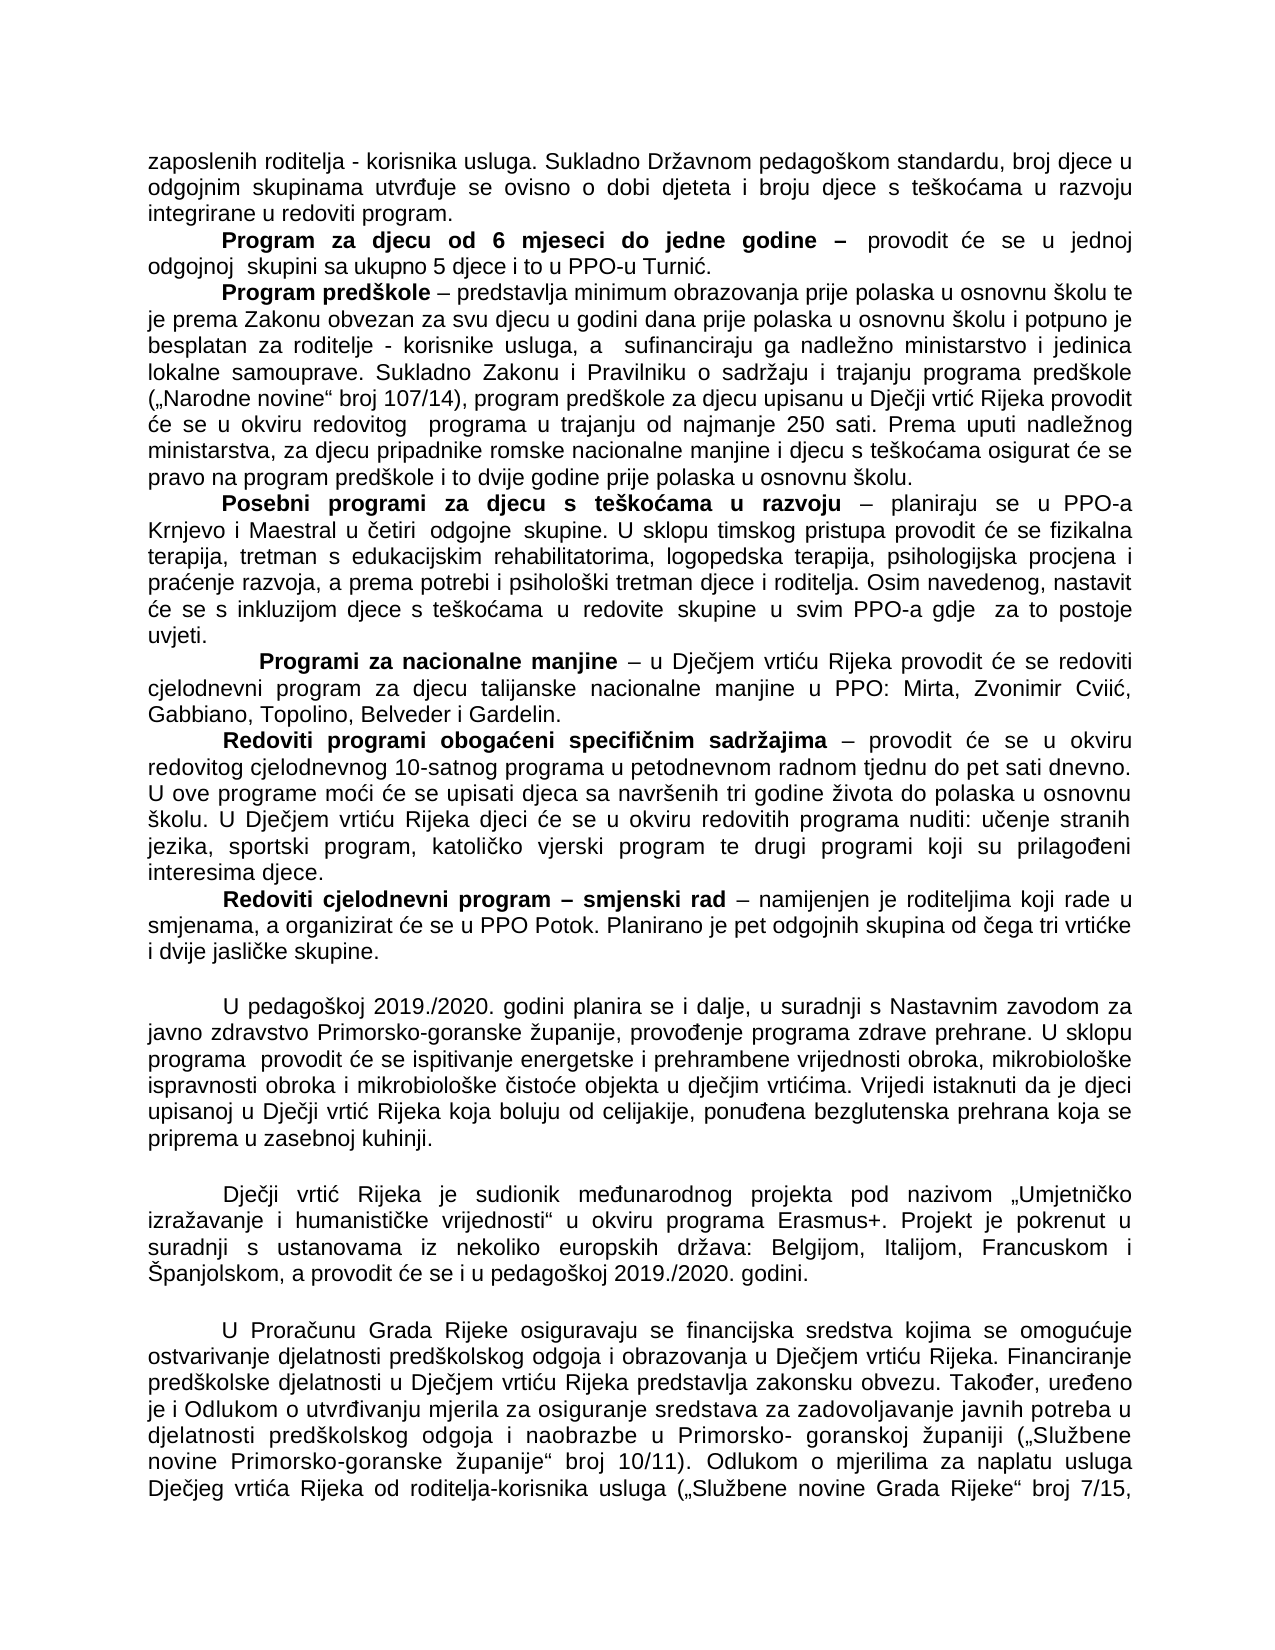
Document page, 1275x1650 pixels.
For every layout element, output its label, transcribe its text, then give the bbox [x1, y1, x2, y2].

text Posebni programi za djecu s teškoćama u razvoju – planiraju se u PPO-a Krnjevo i Maestral u četiri odgojne skupine. U sklopu timskog pristupa provodit će se fizikalna terapija, tretman s edukacijskim rehabilitatorima, logopedska terapija, psihologijska procjena i praćenje razvoja, a prema potrebi i psihološki tretman djece i roditelja. Osim navedenog, nastavit će se s inkluzijom djece s teškoćama u redovite skupine u svim PPO-a gdje za to postoje uvjeti. [148, 490, 1133, 648]
text Redoviti cjelodnevni program – smjenski rad – namijenjen je roditeljima koji rade u smjenama, a organizirat će se u PPO Potok. Planirano je pet odgojnih skupina od čega tri vrtićke i dvije jasličke skupine. [148, 886, 1133, 964]
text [148, 1317, 1133, 1501]
text Redoviti programi obogaćeni specifičnim sadržajima – provodit će se u okviru redovitog cjelodnevnog 10-satnog programa u petodnevnom radnom tjednu do pet sati dnevno. U ove programe moći će se upisati djeca sa navršenih tri godine života do polaska u osnovnu školu. U Dječjem vrtiću Rijeka djeci će se u okviru redovitih programa nuditi: učenje stranih jezika, sportski program, katoličko vjerski program te drugi programi koji su prilagođeni interesima djece. [148, 727, 1133, 886]
text Program za djecu od 6 mjeseci do jedne godine – provodit će se u jednoj odgojnoj skupini sa ukupno 5 djece i to u PPO-u Turnić. [148, 227, 1133, 279]
text Program predškole – predstavlja minimum obrazovanja prije polaska u osnovnu školu te je prema Zakonu obvezan za svu djecu u godini dana prije polaska u osnovnu školu i potpuno je besplatan za roditelje - korisnike usluga, a sufinanciraju ga nadležno ministarstvo i jedinica lokalne samouprave. Sukladno Zakonu i Pravilniku o sadržaju i trajanju programa predškole („Narodne novine“ broj 107/14), program predškole za djecu upisanu u Dječji vrtić Rijeka provodit će se u okviru redovitog programa u trajanju od najmanje 250 sati. Prema uputi nadležnog ministarstva, za djecu pripadnike romske nacionalne manjine i djecu s teškoćama osigurat će se pravo na program predškole i to dvije godine prije polaska u osnovnu školu. [148, 279, 1133, 490]
text Dječji vrtić Rijeka je sudionik međunarodnog projekta pod nazivom „Umjetničko izražavanje i humanističke vrijednosti“ u okviru programa Erasmus+. Projekt je pokrenut u suradnji s ustanovama iz nekoliko europskih država: Belgijom, Italijom, Francuskom i Španjolskom, a provodit će se i u pedagoškoj 2019./2020. godini. [148, 1181, 1133, 1286]
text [148, 148, 1133, 227]
text Programi za nacionalne manjine – u Dječjem vrtiću Rijeka provodit će se redoviti cjelodnevni program za djecu talijanske nacionalne manjine u PPO: Mirta, Zvonimir Cviić, Gabbiano, Topolino, Belveder i Gardelin. [148, 648, 1133, 727]
text U pedagoškoj 2019./2020. godini planira se i dalje, u suradnji s Nastavnim zavodom za javno zdravstvo Primorsko-goranske županije, provođenje programa zdrave prehrane. U sklopu programa provodit će se ispitivanje energetske i prehrambene vrijednosti obroka, mikrobiološke ispravnosti obroka i mikrobiološke čistoće objekta u dječjim vrtićima. Vrijedi istaknuti da je djeci upisanoj u Dječji vrtić Rijeka koja boluju od celijakije, ponuđena bezglutenska prehrana koja se priprema u zasebnoj kuhinji. [148, 993, 1133, 1151]
